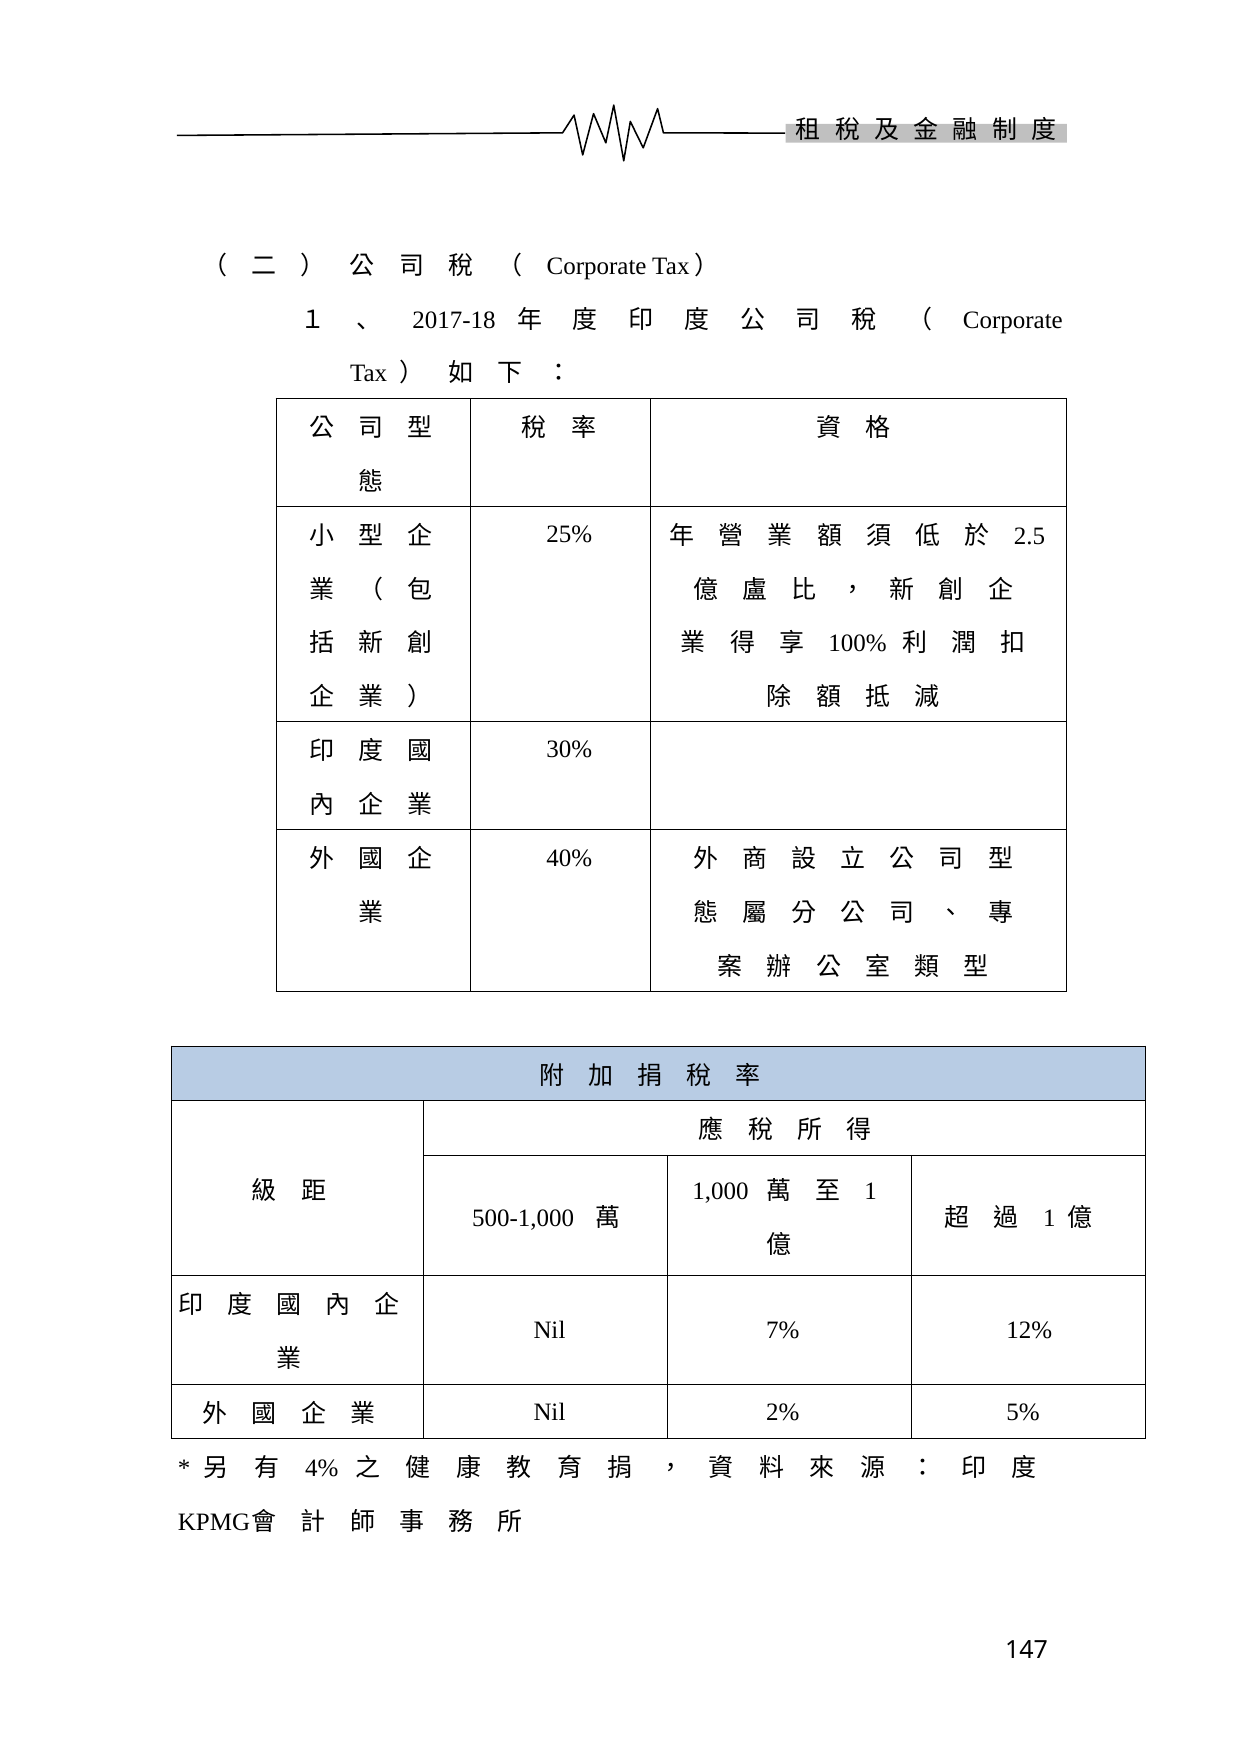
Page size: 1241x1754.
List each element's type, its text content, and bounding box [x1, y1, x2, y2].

text *另有4%之健康教育捐，資料來源：印度KPMG會計師事務所 [178, 1439, 1063, 1546]
table_cell 1,000萬至1億 [668, 1156, 911, 1275]
table_cell 超過1億 [912, 1156, 1145, 1275]
table_cell 12% [912, 1276, 1145, 1383]
table_cell 30% [471, 722, 650, 829]
table_cell 外國企業 [277, 830, 470, 991]
table_cell 25% [471, 507, 650, 721]
table_cell 外商設立公司型態屬分公司、專案辦公室類型 [651, 830, 1066, 991]
table_cell Nil [424, 1385, 667, 1438]
table_cell 小型企業（包括新創企業） [277, 507, 470, 721]
text １、2017-18年度印度公司稅（Corporate Tax）如下： [276, 291, 1063, 398]
table_cell 應稅所得 [424, 1101, 1145, 1155]
table_header 公司型態 [277, 399, 470, 506]
table_cell Nil [424, 1276, 667, 1383]
text （二）公司稅（Corporate Tax） [202, 237, 1063, 291]
table_cell 年營業額須低於2.5億盧比，新創企業得享100%利潤扣除額抵減 [651, 507, 1066, 721]
table_cell [651, 722, 1066, 829]
table_cell 40% [471, 830, 650, 991]
table_header 稅率 [471, 399, 650, 506]
table_cell 7% [668, 1276, 911, 1383]
table_cell 5% [912, 1385, 1145, 1438]
table_cell 印度國內企業 [172, 1276, 423, 1383]
table_cell 外國企業 [172, 1385, 423, 1438]
table_cell 2% [668, 1385, 911, 1438]
table_cell 級距 [172, 1101, 423, 1275]
table_cell 印度國內企業 [277, 722, 470, 829]
table_cell 500-1,000萬 [424, 1156, 667, 1275]
table_header 資格 [651, 399, 1066, 506]
table_header 附加捐稅率 [172, 1047, 1145, 1100]
